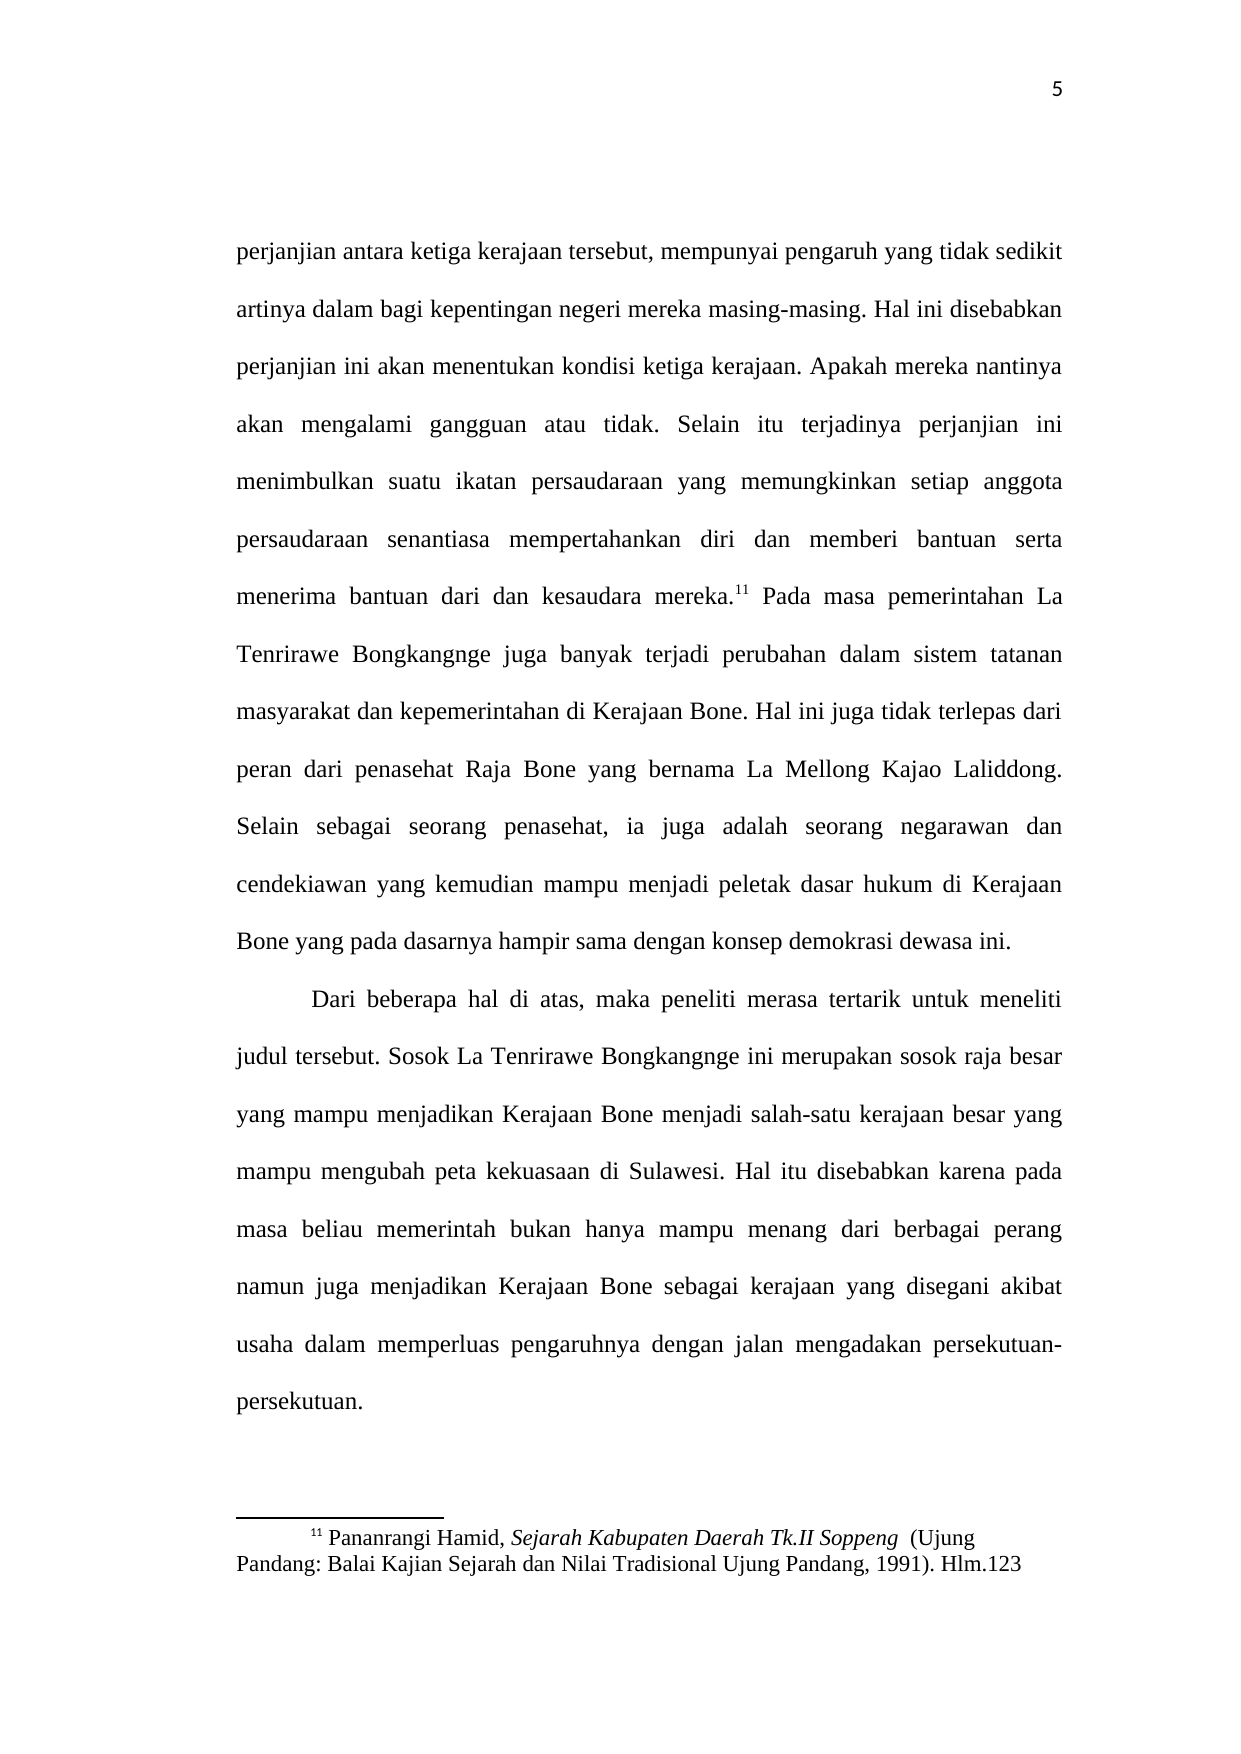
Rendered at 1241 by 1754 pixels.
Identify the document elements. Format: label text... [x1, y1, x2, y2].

text Dari beberapa hal di atas, maka peneliti merasa tertarik untuk meneliti judul tersebut. Sosok La Tenrirawe Bongkangnge ini merupakan sosok raja besar yang mampu menjadikan Kerajaan Bone menjadi salah-satu kerajaan besar yang mampu mengubah peta kekuasaan di Sulawesi. Hal itu disebabkan karena pada masa beliau memerintah bukan hanya mampu menang dari berbagai perang namun juga menjadikan Kerajaan Bone sebagai kerajaan yang disegani akibat usaha dalam memperluas pengaruhnya dengan jalan mengadakan persekutuan-persekutuan. [236, 984, 1063, 1415]
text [236, 236, 1063, 955]
